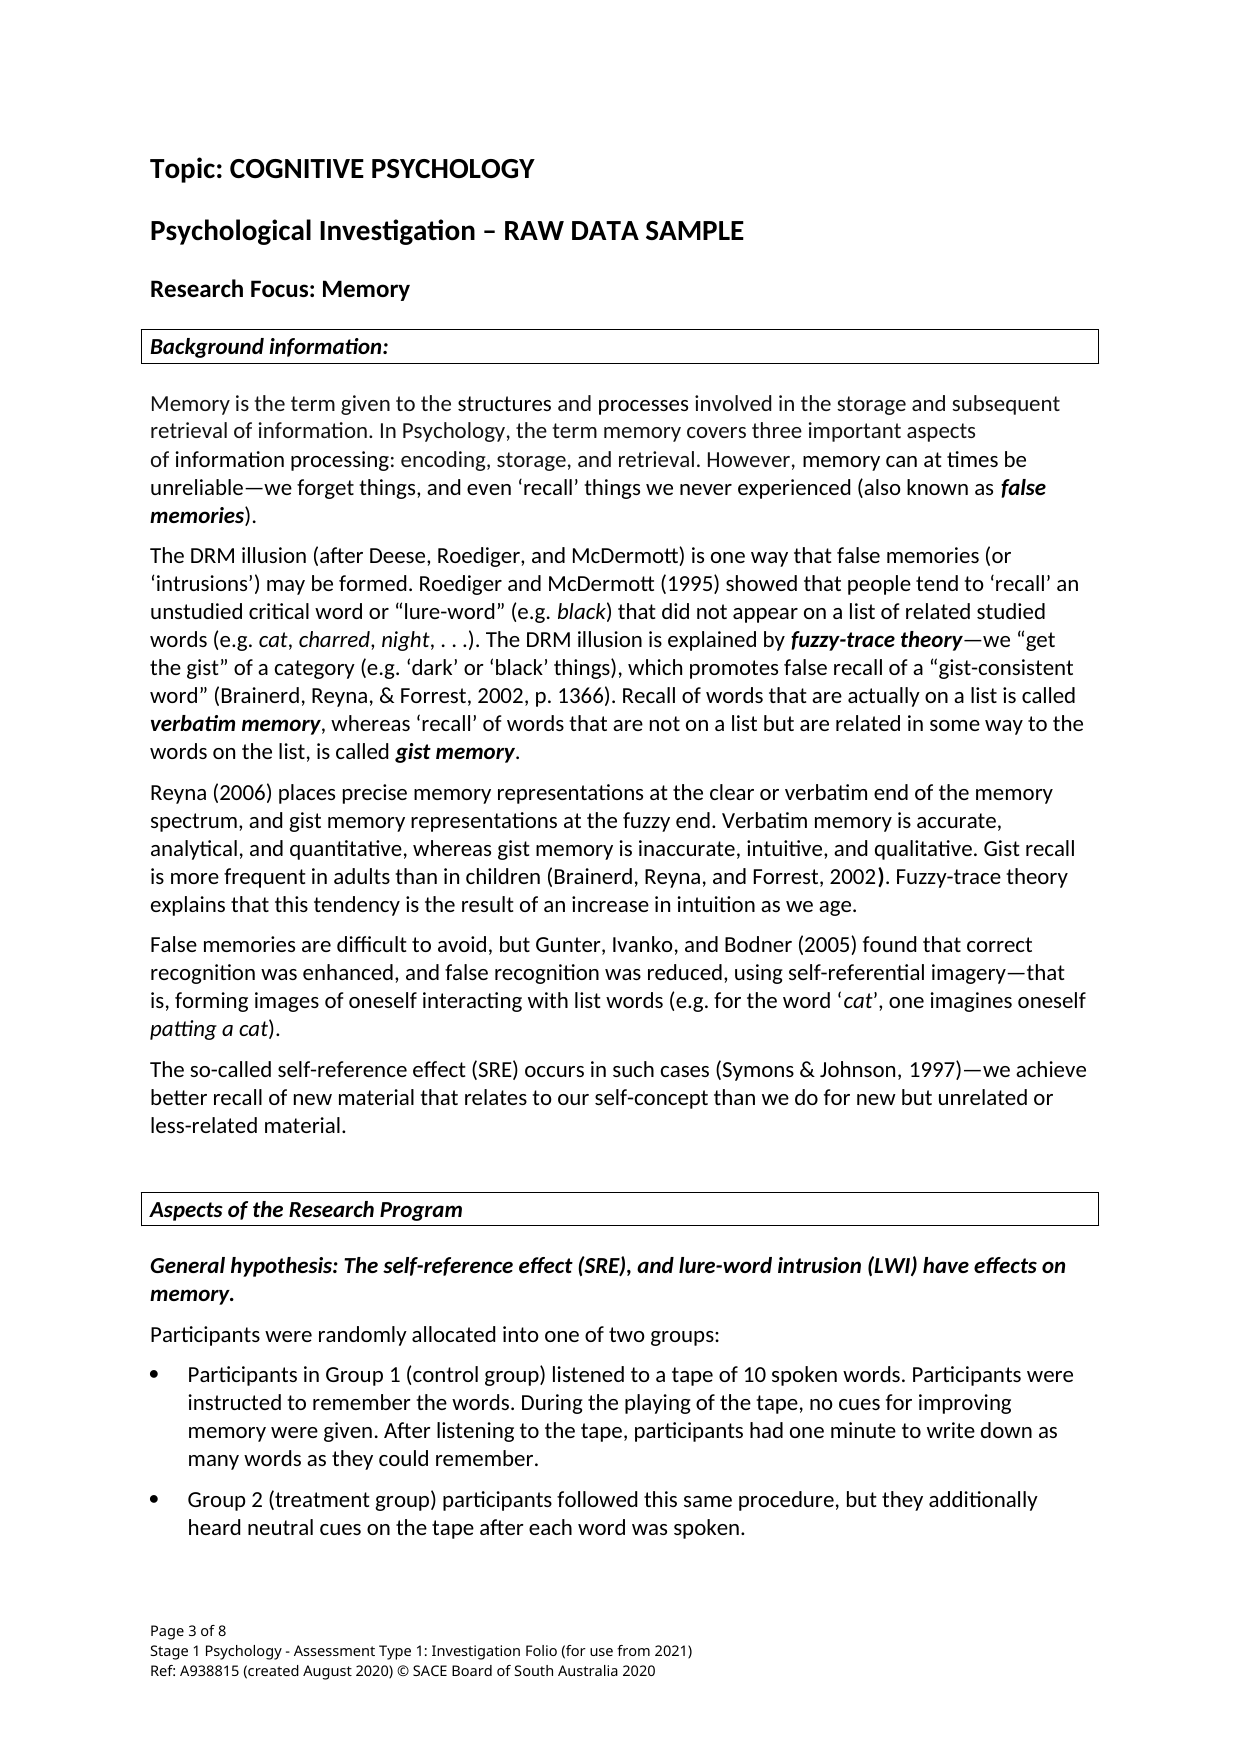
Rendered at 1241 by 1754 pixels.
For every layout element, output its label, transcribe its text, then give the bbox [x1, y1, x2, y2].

text Psychological Investigation – RAW DATA SAMPLE [150, 212, 1090, 247]
text The DRM illusion (after Deese, Roediger, and McDermott) is one way that false memories (or ‘intrusions’) may be formed. Roediger and McDermott (1995) showed that people tend to ‘recall’ an unstudied critical word or “lure-word” (e.g. black) that did not appear on a list of related studied words (e.g. cat, charred, night, . . .). The DRM illusion is explained by fuzzy-trace theory—we “get the gist” of a category (e.g. ‘dark’ or ‘black’ things), which promotes false recall of a “gist-consistent word” (Brainerd, Reyna, & Forrest, 2002, p. 1366). Recall of words that are actually on a list is called verbatim memory, whereas ‘recall’ of words that are not on a list but are related in some way to the words on the list, is called gist memory. [150, 541, 1090, 765]
list Participants in Group 1 (control group) listened to a tape of 10 spoken words. Participants were instructed to remember the words. During the playing of the tape, no cues for improving memory were given. After listening to the tape, participants had one minute to write down as many words as they could remember. [150, 1361, 1090, 1473]
text Topic: COGNITIVE PSYCHOLOGY [150, 150, 1090, 186]
text The so-called self-reference effect (SRE) occurs in such cases (Symons & Johnson, 1997)—we achieve better recall of new material that relates to our self-concept than we do for new but unrelated or less-related material. [150, 1055, 1090, 1139]
text Memory is the term given to the structures and processes involved in the storage and subsequent retrieval of information. In Psychology, the term memory covers three important aspects of information processing: encoding, storage, and retrieval. However, memory can at times be unreliable—we forget things, and even ‘recall’ things we never experienced (also known as false memories). [150, 389, 1090, 529]
text General hypothesis: The self-reference effect (SRE), and lure-word intrusion (LWI) have effects on memory. [150, 1251, 1090, 1307]
text Participants were randomly allocated into one of two groups: [150, 1320, 1090, 1348]
text Aspects of the Research Program [142, 1193, 1098, 1225]
text Research Focus: Memory [150, 273, 1090, 304]
text False memories are difficult to avoid, but Gunter, Ivanko, and Bodner (2005) found that correct recognition was enhanced, and false recognition was reduced, using self-referential imagery—that is, forming images of oneself interacting with list words (e.g. for the word ‘cat’, one imagines oneself patting a cat). [150, 931, 1090, 1043]
text Reyna (2006) places precise memory representations at the clear or verbatim end of the memory spectrum, and gist memory representations at the fuzzy end. Verbatim memory is accurate, analytical, and quantitative, whereas gist memory is inaccurate, intuitive, and qualitative. Gist recall is more frequent in adults than in children (Brainerd, Reyna, and Forrest, 2002). Fuzzy-trace theory explains that this tendency is the result of an increase in intuition as we age. [150, 778, 1090, 918]
text Background information: [142, 330, 1098, 363]
list Group 2 (treatment group) participants followed this same procedure, but they additionally heard neutral cues on the tape after each word was spoken. [150, 1485, 1090, 1541]
